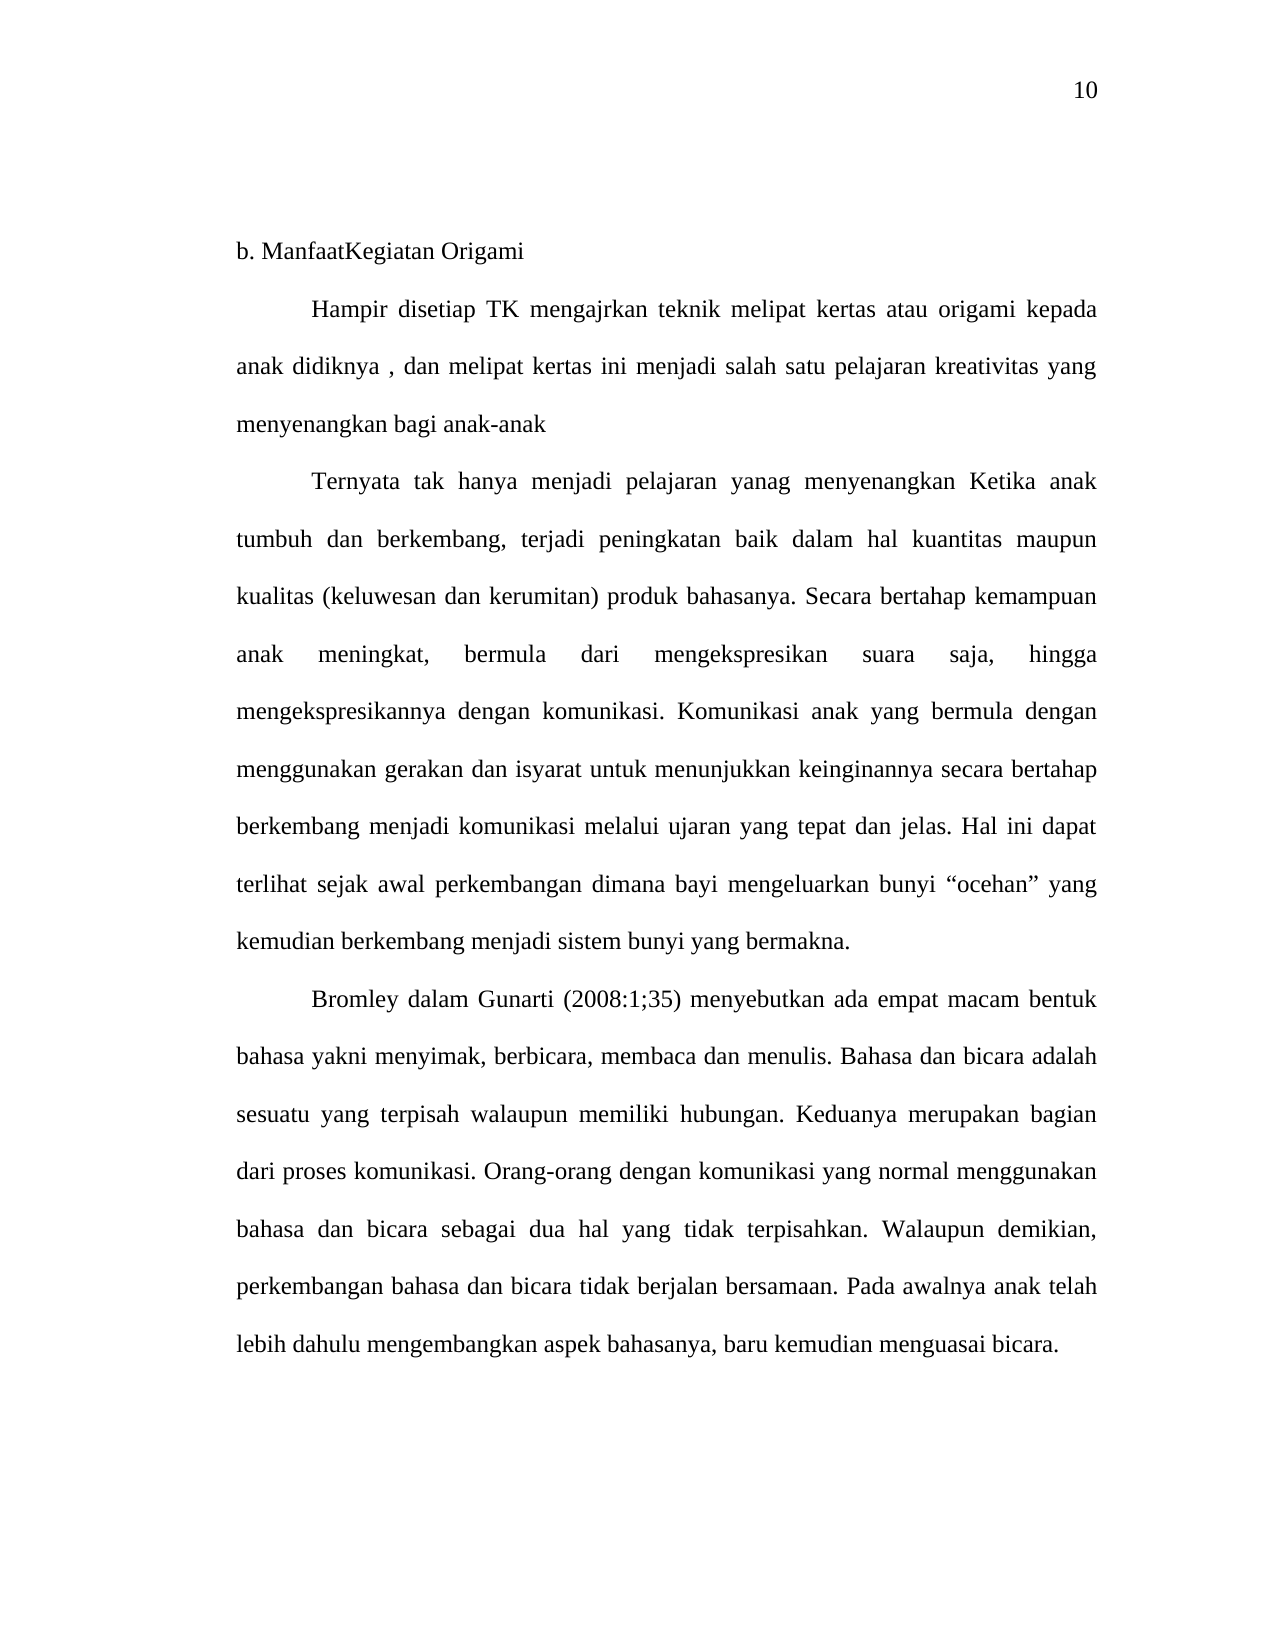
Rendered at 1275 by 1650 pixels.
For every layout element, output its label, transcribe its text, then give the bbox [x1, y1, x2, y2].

text Hampir disetiap TK mengajrkan teknik melipat kertas atau origami kepada anak didiknya , dan melipat kertas ini menjadi salah satu pelajaran kreativitas yang menyenangkan bagi anak-anak [236, 294, 1098, 437]
text Bromley dalam Gunarti (2008:1;35) menyebutkan ada empat macam bentuk bahasa yakni menyimak, berbicara, membaca dan menulis. Bahasa dan bicara adalah sesuatu yang terpisah walaupun memiliki hubungan. Keduanya merupakan bagian dari proses komunikasi. Orang-orang dengan komunikasi yang normal menggunakan bahasa dan bicara sebagai dua hal yang tidak terpisahkan. Walaupun demikian, perkembangan bahasa dan bicara tidak berjalan bersamaan. Pada awalnya anak telah lebih dahulu mengembangkan aspek bahasanya, baru kemudian menguasai bicara. [236, 984, 1098, 1357]
text Ternyata tak hanya menjadi pelajaran yanag menyenangkan Ketika anak tumbuh dan berkembang, terjadi peningkatan baik dalam hal kuantitas maupun kualitas (keluwesan dan kerumitan) produk bahasanya. Secara bertahap kemampuan anak meningkat, bermula dari mengekspresikan suara saja, hingga mengekspresikannya dengan komunikasi. Komunikasi anak yang bermula dengan menggunakan gerakan dan isyarat untuk menunjukkan keinginannya secara bertahap berkembang menjadi komunikasi melalui ujaran yang tepat dan jelas. Hal ini dapat terlihat sejak awal perkembangan dimana bayi mengeluarkan bunyi “ocehan” yang kemudian berkembang menjadi sistem bunyi yang bermakna. [236, 466, 1098, 955]
text b. ManfaatKegiatan Origami [236, 236, 1098, 265]
